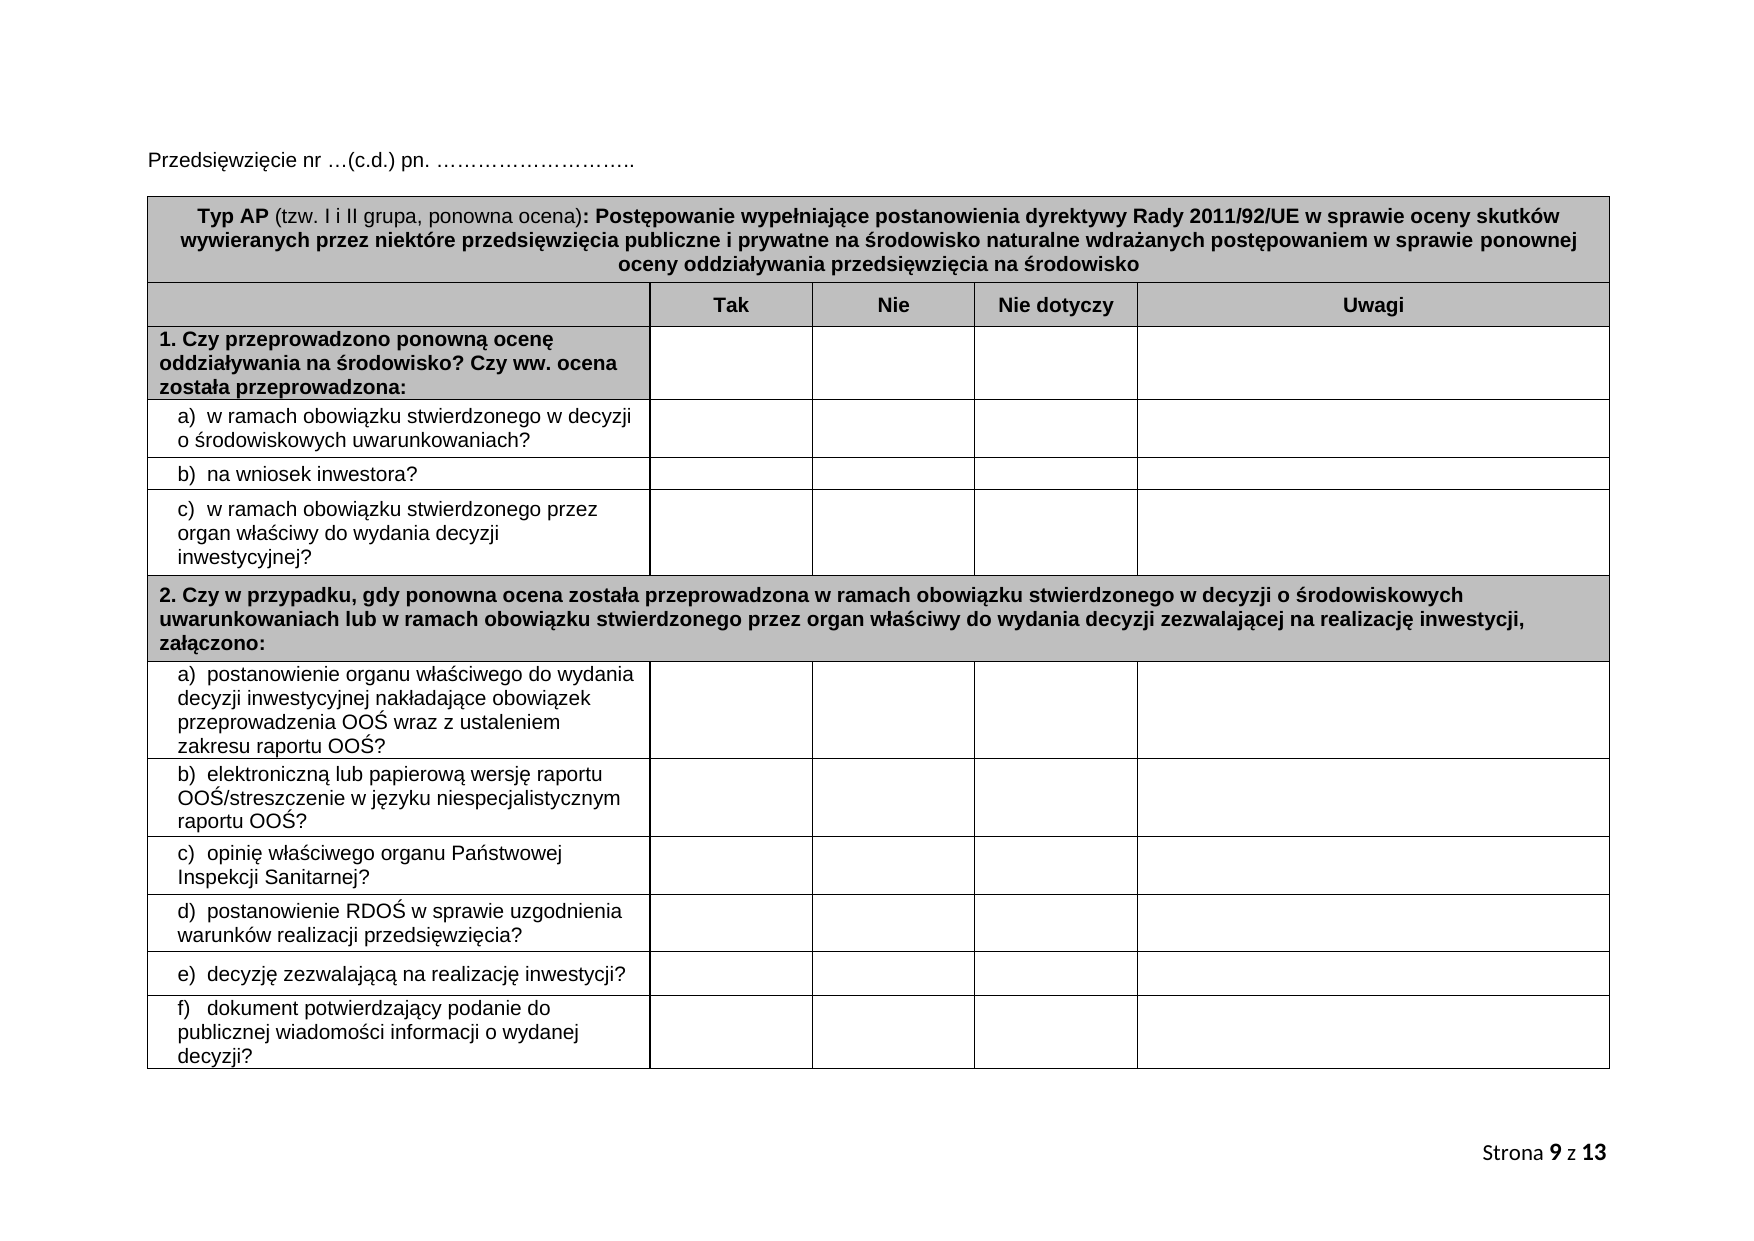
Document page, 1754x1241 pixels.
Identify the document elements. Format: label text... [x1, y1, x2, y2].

table_cell [813, 952, 974, 995]
table_cell postanowienie RDOŚ w sprawie uzgodnienia warunków realizacji przedsięwzięcia? [148, 895, 649, 951]
table_cell [813, 996, 974, 1068]
table_header Typ AP (tzw. I i II grupa, ponowna ocena): Postępowanie wypełniające postanowienia dyrektywy Rady 2011/92/UE w sprawie oceny skutków wywieranych przez niektóre przedsięwzięcia publiczne i prywatne na środowisko naturalne wdrażanych postępowaniem w sprawie ponownej oceny oddziaływania przedsięwzięcia na środowisko [148, 197, 1609, 282]
table_cell [975, 458, 1137, 489]
table_cell Nie dotyczy [975, 283, 1137, 326]
table_cell [651, 996, 812, 1068]
table_cell postanowienie organu właściwego do wydania decyzji inwestycyjnej nakładające obowiązek przeprowadzenia OOŚ wraz z ustaleniem zakresu raportu OOŚ? [148, 662, 649, 758]
table_cell [651, 490, 812, 575]
table_cell [651, 662, 812, 758]
table_cell [1138, 400, 1609, 457]
table_cell w ramach obowiązku stwierdzonego przez organ właściwy do wydania decyzji inwestycyjnej? [148, 490, 649, 575]
table_cell [1138, 490, 1609, 575]
table_cell [813, 490, 974, 575]
table_cell [975, 952, 1137, 995]
table_cell [813, 327, 974, 399]
table_cell opinię właściwego organu Państwowej Inspekcji Sanitarnej? [148, 837, 649, 894]
table_cell [975, 662, 1137, 758]
table_cell [813, 895, 974, 951]
table_cell [813, 759, 974, 836]
table_cell 1. Czy przeprowadzono ponowną ocenę oddziaływania na środowisko? Czy ww. ocena została przeprowadzona: [148, 327, 649, 399]
table_cell [1138, 759, 1609, 836]
table_cell [975, 759, 1137, 836]
table_cell [813, 662, 974, 758]
table_cell [651, 759, 812, 836]
table_cell [813, 837, 974, 894]
table_cell Nie [813, 283, 974, 326]
table_cell elektroniczną lub papierową wersję raportu OOŚ/streszczenie w języku niespecjalistycznym raportu OOŚ? [148, 759, 649, 836]
table_cell [651, 952, 812, 995]
table_cell decyzję zezwalającą na realizację inwestycji? [148, 952, 649, 995]
table_cell dokument potwierdzający podanie do publicznej wiadomości informacji o wydanej decyzji? [148, 996, 649, 1068]
table_cell Tak [651, 283, 812, 326]
table_cell [1138, 996, 1609, 1068]
table_cell Uwagi [1138, 283, 1609, 326]
table_cell w ramach obowiązku stwierdzonego w decyzji o środowiskowych uwarunkowaniach? [148, 400, 649, 457]
table_cell [1138, 837, 1609, 894]
table_cell [651, 400, 812, 457]
table_cell [651, 327, 812, 399]
table_cell [975, 400, 1137, 457]
table_cell 2. Czy w przypadku, gdy ponowna ocena została przeprowadzona w ramach obowiązku stwierdzonego w decyzji o środowiskowych uwarunkowaniach lub w ramach obowiązku stwierdzonego przez organ właściwy do wydania decyzji zezwalającej na realizację inwestycji, załączono: [148, 576, 1609, 661]
table_cell [1138, 895, 1609, 951]
text Przedsięwzięcie nr …(c.d.) pn. ……………………….. [148, 148, 1606, 172]
table_cell [813, 400, 974, 457]
table_cell [1138, 458, 1609, 489]
table_cell [651, 837, 812, 894]
table_cell [1138, 662, 1609, 758]
table_cell [148, 283, 649, 326]
table_cell [651, 895, 812, 951]
table_cell [1138, 327, 1609, 399]
table_cell na wniosek inwestora? [148, 458, 649, 489]
table_cell [1138, 952, 1609, 995]
table_cell [813, 458, 974, 489]
table_cell [651, 458, 812, 489]
table_cell [975, 837, 1137, 894]
table_cell [975, 327, 1137, 399]
table_cell [975, 895, 1137, 951]
table_cell [975, 490, 1137, 575]
table_cell [975, 996, 1137, 1068]
